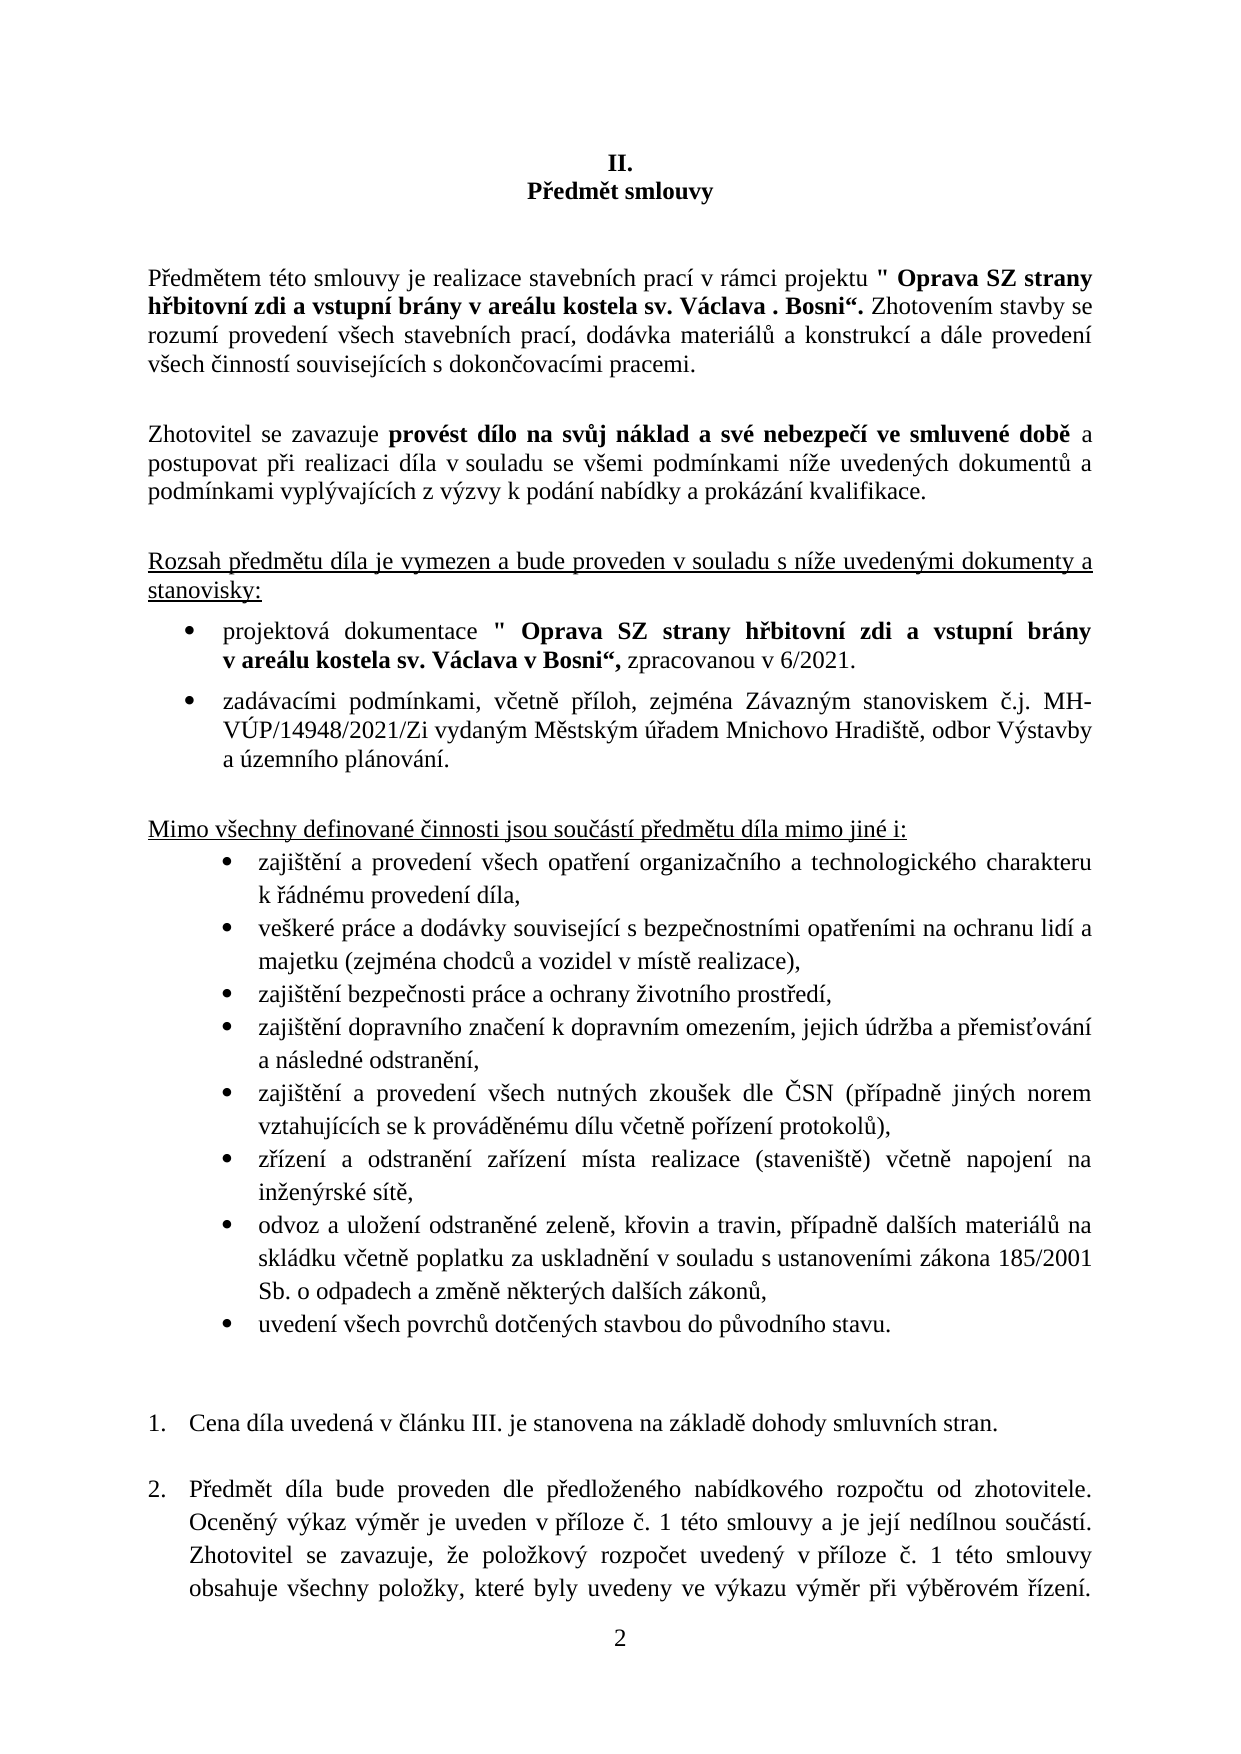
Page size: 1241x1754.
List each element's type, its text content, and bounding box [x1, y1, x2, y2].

list veškeré práce a dodávky související s bezpečnostními opatřeními na ochranu lidí a majetku (zejména chodců a vozidel v místě realizace), [223, 913, 1093, 975]
list zajištění a provedení všech nutných zkoušek dle ČSN (případně jiných norem vztahujících se k prováděnému dílu včetně pořízení protokolů), [223, 1078, 1093, 1140]
text Rozsah předmětu díla je vymezen a bude proveden v souladu s níže uvedenými dokumenty a stanovisky: [148, 546, 1093, 571]
text Předmětem této smlouvy je realizace stavebních prací v rámci projektu " Oprava SZ strany hřbitovní zdi a vstupní brány v areálu kostela sv. Václava . Bosni“. Zhotovením stavby se rozumí provedení všech stavebních prací, dodávka materiálů a konstrukcí a dále provedení všech činností souvisejících s dokončovacími pracemi. [148, 263, 1093, 378]
text Zhotovitel se zavazuje provést dílo na svůj náklad a své nebezpečí ve smluvené době a postupovat při realizaci díla v souladu se všemi podmínkami níže uvedených dokumentů a podmínkami vyplývajících z výzvy k podání nabídky a prokázání kvalifikace. [148, 419, 1093, 505]
list zadávacími podmínkami, včetně příloh, zejména Závazným stanoviskem č.j. MH-VÚP/14948/2021/Zi vydaným Městským úřadem Mnichovo Hradiště, odbor Výstavby a územního plánování. [185, 686, 1093, 773]
list zřízení a odstranění zařízení místa realizace (staveniště) včetně napojení na inženýrské sítě, [223, 1144, 1093, 1206]
text Rozsah předmětu díla je vymezen a bude proveden v souladu s níže uvedenými dokumenty a stanovisky: [148, 573, 1093, 604]
text Mimo všechny definované činnosti jsou součástí předmětu díla mimo jiné i: [148, 814, 1093, 843]
list Cena díla uvedená v článku III. je stanovena na základě dohody smluvních stran. [148, 1408, 1093, 1437]
list odvoz a uložení odstraněné zeleně, křovin a travin, případně dalších materiálů na skládku včetně poplatku za uskladnění v souladu s ustanoveními zákona 185/2001 Sb. o odpadech a změně některých dalších zákonů, [223, 1210, 1093, 1305]
list zajištění dopravního značení k dopravním omezením, jejich údržba a přemisťování a následné odstranění, [223, 1012, 1093, 1074]
text II. [148, 148, 1093, 176]
list uvedení všech povrchů dotčených stavbou do původního stavu. [223, 1309, 1093, 1338]
text Předmět smlouvy [148, 176, 1093, 205]
list zajištění a provedení všech opatření organizačního a technologického charakteru k řádnému provedení díla, [223, 847, 1093, 909]
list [148, 1474, 1093, 1602]
list projektová dokumentace " Oprava SZ strany hřbitovní zdi a vstupní brány v areálu kostela sv. Václava v Bosni“, zpracovanou v 6/2021. [185, 616, 1093, 674]
list zajištění bezpečnosti práce a ochrany životního prostředí, [223, 979, 1093, 1008]
